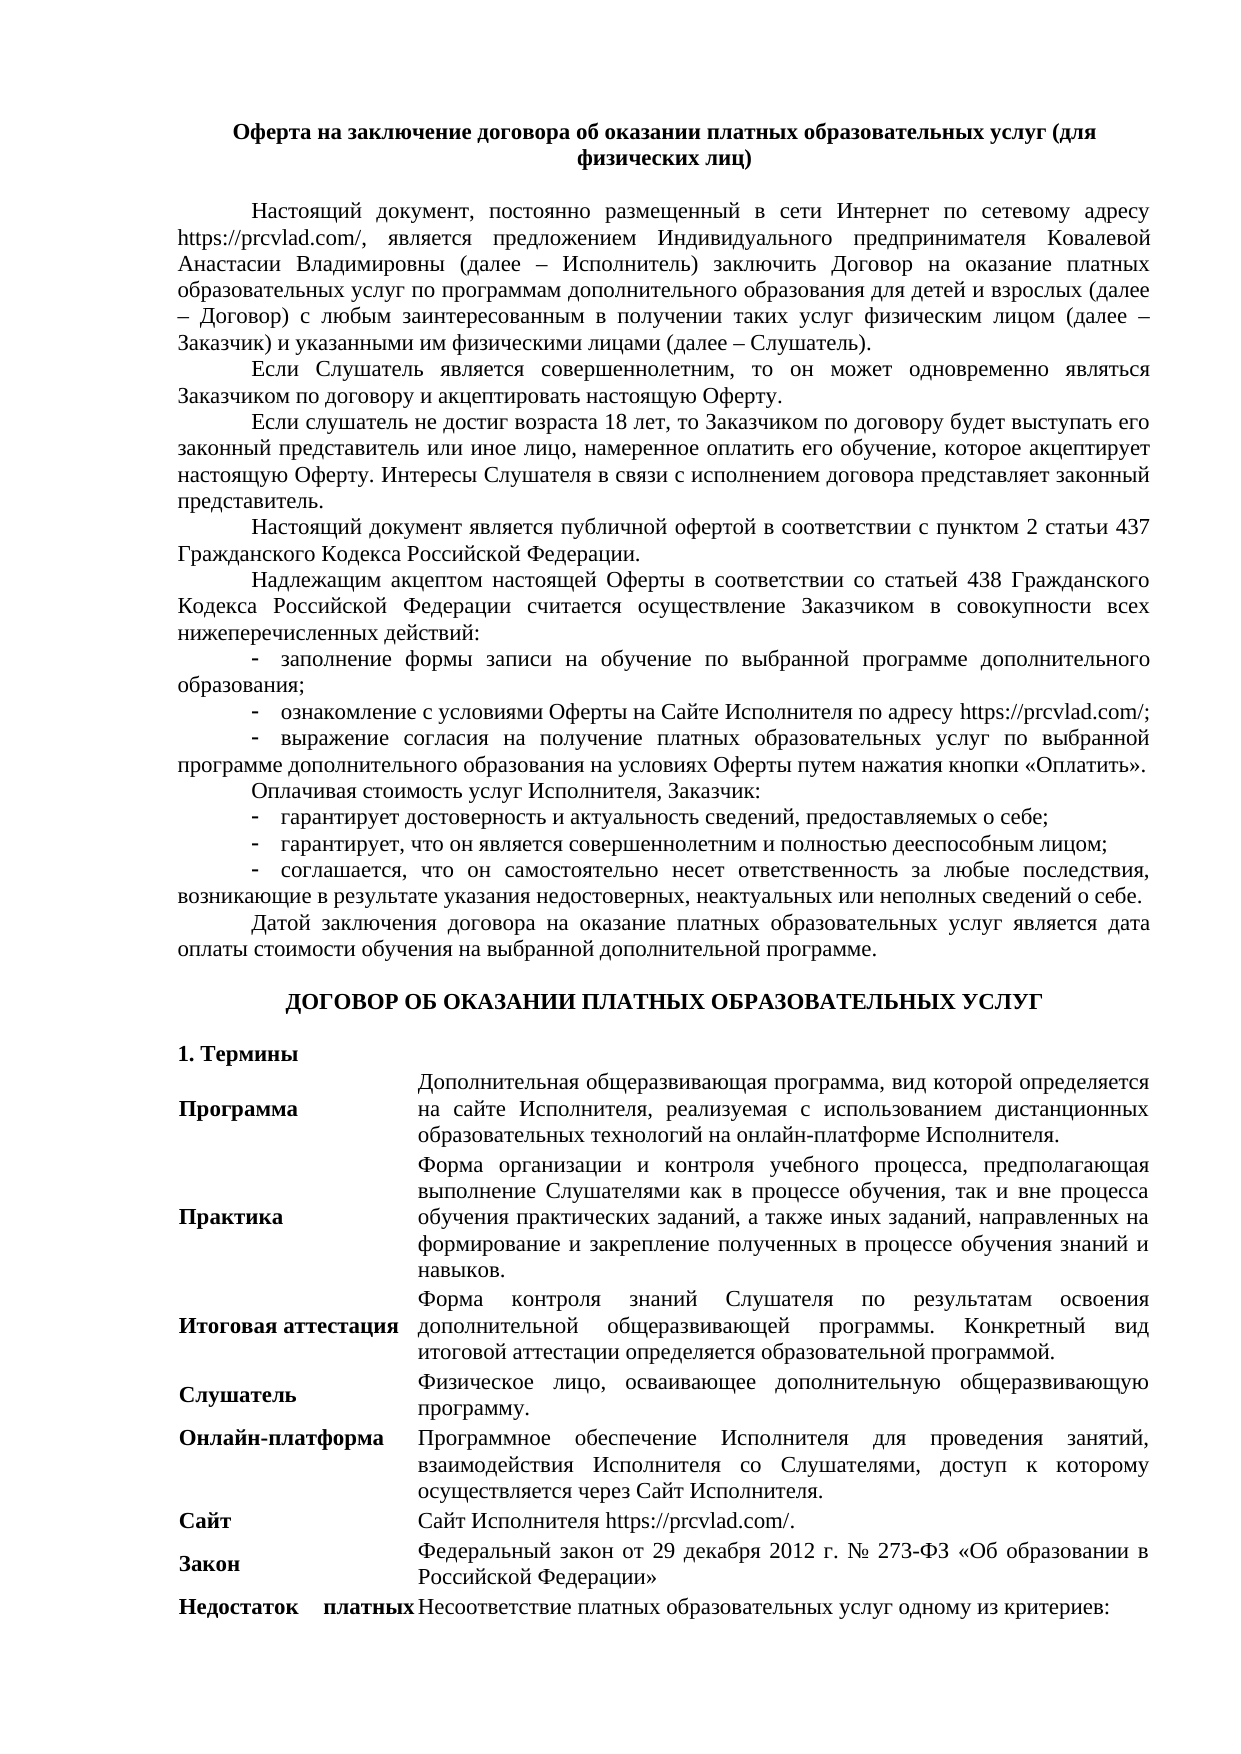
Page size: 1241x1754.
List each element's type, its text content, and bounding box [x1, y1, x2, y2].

table_header Дополнительная общеразвивающая программа, вид которой определяется на сайте Исполнителя, реализуемая с использованием дистанционных образовательных технологий на онлайн-платформе Исполнителя. [416, 1067, 1152, 1149]
table_cell Программное обеспечение Исполнителя для проведения занятий, взаимодействия Исполнителя со Слушателями, доступ к которому осуществляется через Сайт Исполнителя. [416, 1422, 1152, 1506]
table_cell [177, 1591, 416, 1621]
list ознакомление с условиями Оферты на Сайте Исполнителя по адресу https://prcvlad.com/; [177, 698, 1152, 724]
table_cell Федеральный закон от 29 декабря 2012 г. № 273-ФЗ «Об образовании в Российской Федерации» [416, 1535, 1152, 1591]
table_cell Cайт Исполнителя https://prcvlad.com/. [416, 1506, 1152, 1535]
text Датой заключения договора на оказание платных образовательных услуг является дата оплаты стоимости обучения на выбранной дополнительной программе. [177, 909, 1152, 961]
list выражение согласия на получение платных образовательных услуг по выбранной программе дополнительного образования на условиях Оферты путем нажатия кнопки «Оплатить». [177, 724, 1152, 777]
text Если слушатель не достиг возраста 18 лет, то Заказчиком по договору будет выступать его законный представитель или иное лицо, намеренное оплатить его обучение, которое акцептирует настоящую Оферту. Интересы Слушателя в связи с исполнением договора представляет законный представитель. [177, 408, 1152, 513]
list гарантирует достоверность и актуальность сведений, предоставляемых о себе; [177, 803, 1152, 830]
table_cell Закон [177, 1535, 416, 1591]
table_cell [416, 1591, 1152, 1621]
text Если Слушатель является совершеннолетним, то он может одновременно являться Заказчиком по договору и акцептировать настоящую Оферту. [177, 355, 1152, 408]
table_cell Практика [177, 1149, 416, 1284]
table_header Программа [177, 1067, 416, 1149]
text Оферта на заключение договора об оказании платных образовательных услуг (для физических лиц) [177, 118, 1152, 171]
table_cell Слушатель [177, 1366, 416, 1422]
table_cell Физическое лицо, осваивающее дополнительную общеразвивающую программу. [416, 1366, 1152, 1422]
table_cell Итоговая аттестация [177, 1284, 416, 1366]
table_cell Форма контроля знаний Слушателя по результатам освоения дополнительной общеразвивающей программы. Конкретный вид итоговой аттестации определяется образовательной программой. [416, 1284, 1152, 1366]
text 1. Термины [177, 1041, 1152, 1067]
text ДОГОВОР ОБ ОКАЗАНИИ ПЛАТНЫХ ОБРАЗОВАТЕЛЬНЫХ УСЛУГ [177, 988, 1152, 1014]
text Настоящий документ является публичной офертой в соответствии с пунктом 2 статьи 437 Гражданского Кодекса Российской Федерации. [177, 513, 1152, 566]
table_cell Форма организации и контроля учебного процесса, предполагающая выполнение Слушателями как в процессе обучения, так и вне процесса обучения практических заданий, а также иных заданий, направленных на формирование и закрепление полученных в процессе обучения знаний и навыков. [416, 1149, 1152, 1284]
table_cell Сайт [177, 1506, 416, 1535]
list заполнение формы записи на обучение по выбранной программе дополнительного образования; [177, 645, 1152, 698]
table_cell Онлайн-платформа [177, 1422, 416, 1506]
text Надлежащим акцептом настоящей Оферты в соответствии со статьей 438 Гражданского Кодекса Российской Федерации считается осуществление Заказчиком в совокупности всех нижеперечисленных действий: [177, 566, 1152, 645]
text Оплачивая стоимость услуг Исполнителя, Заказчик: [177, 777, 1152, 803]
text Настоящий документ, постоянно размещенный в сети Интернет по сетевому адресу https://prcvlad.com/, является предложением Индивидуального предпринимателя Ковалевой Анастасии Владимировны (далее – Исполнитель) заключить Договор на оказание платных образовательных услуг по программам дополнительного образования для детей и взрослых (далее – Договор) с любым заинтересованным в получении таких услуг физическим лицом (далее – Заказчик) и указанными им физическими лицами (далее – Слушатель). [177, 197, 1152, 355]
list соглашается, что он самостоятельно несет ответственность за любые последствия, возникающие в результате указания недостоверных, неактуальных или неполных сведений о себе. [177, 856, 1152, 909]
list гарантирует, что он является совершеннолетним и полностью дееспособным лицом; [177, 830, 1152, 856]
